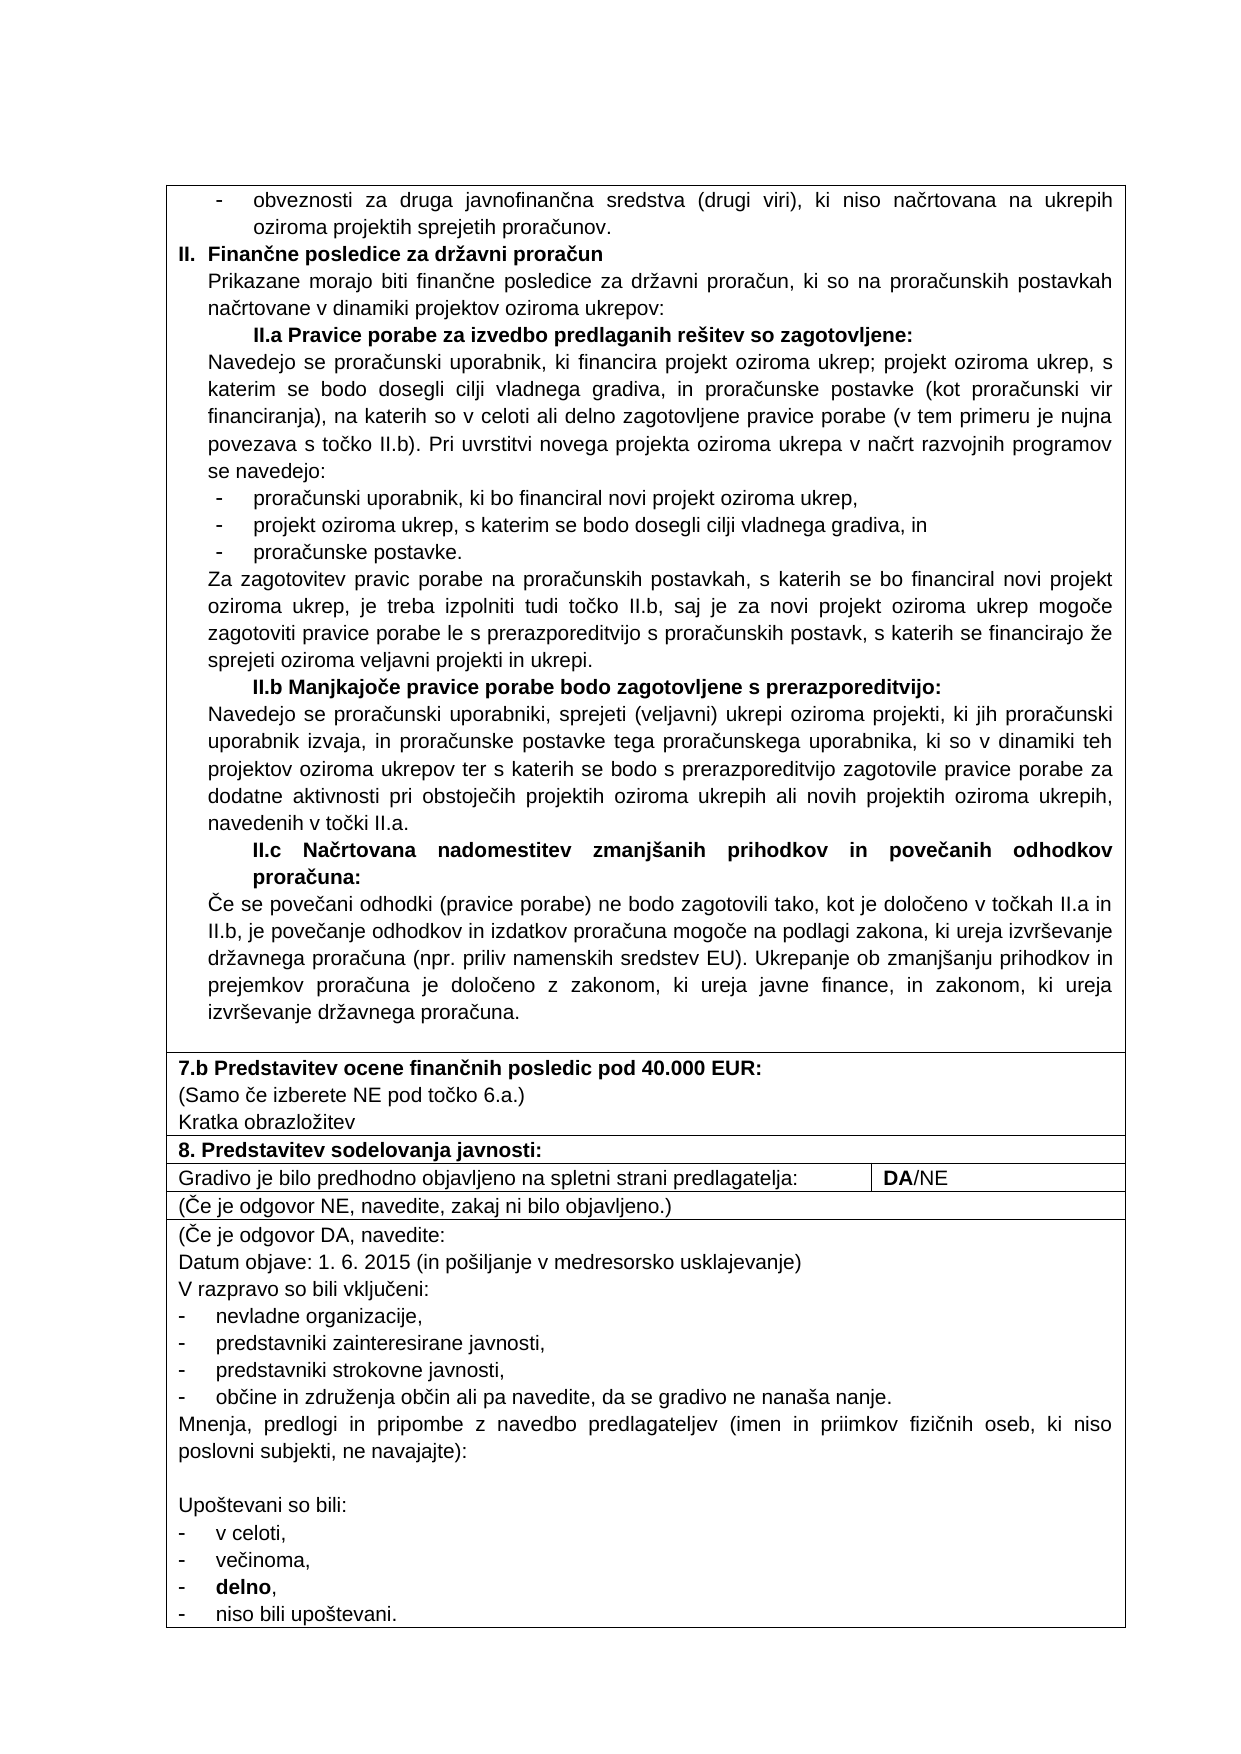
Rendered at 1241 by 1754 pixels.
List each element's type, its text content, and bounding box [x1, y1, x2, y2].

table_cell (Če je odgovor NE, navedite, zakaj ni bilo objavljeno.) [167, 1192, 1125, 1219]
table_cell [167, 1220, 1125, 1627]
table_cell Gradivo je bilo predhodno objavljeno na spletni strani predlagatelja: [167, 1164, 871, 1191]
table_cell DA/NE [872, 1164, 1125, 1191]
table_cell 8. Predstavitev sodelovanja javnosti: [167, 1136, 1125, 1163]
table_cell 7.b Predstavitev ocene finančnih posledic pod 40.000 EUR: (Samo če izberete NE pod točko 6.a.) Kratka obrazložitev [167, 1053, 1125, 1134]
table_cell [167, 186, 1125, 1052]
